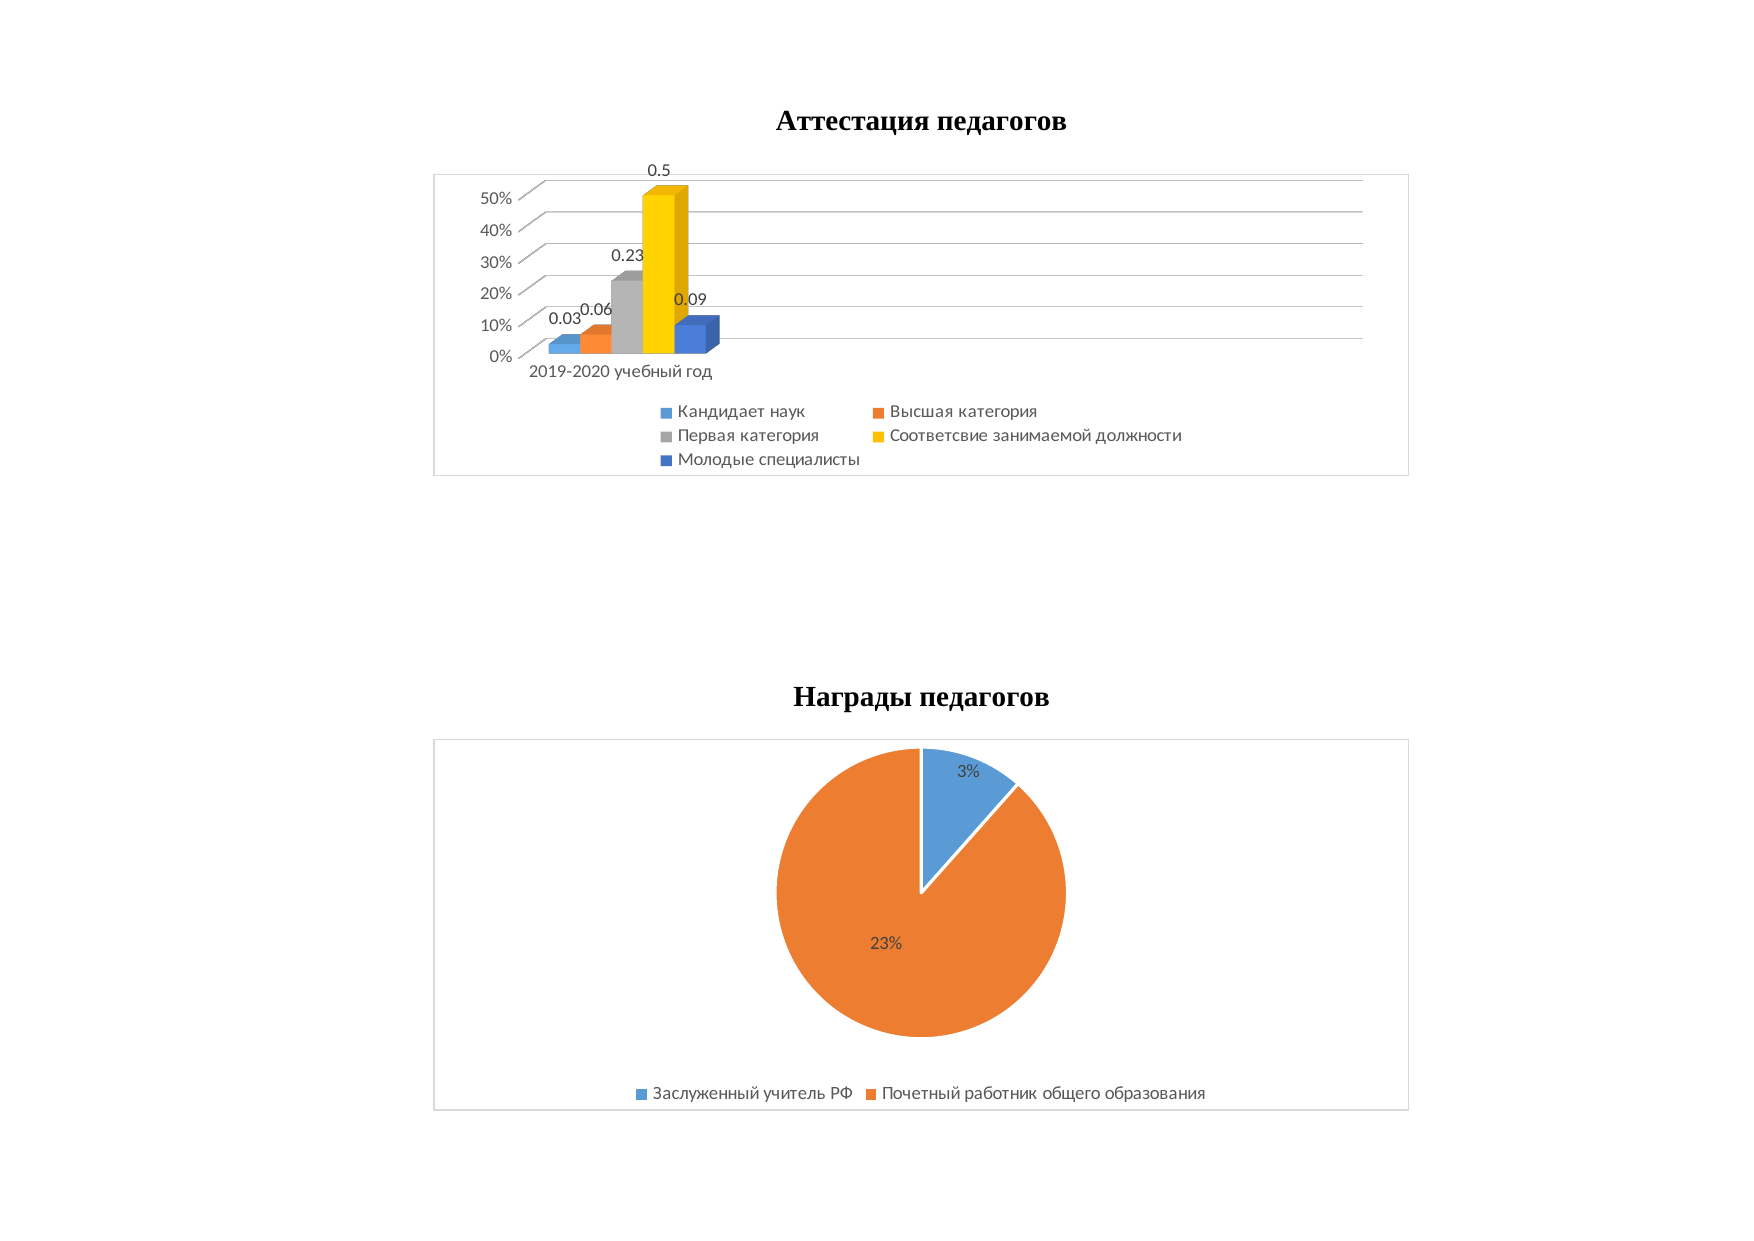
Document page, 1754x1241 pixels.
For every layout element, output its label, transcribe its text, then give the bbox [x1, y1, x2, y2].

text Аттестация педагогов [177, 103, 1665, 137]
text Награды педагогов [177, 679, 1665, 713]
